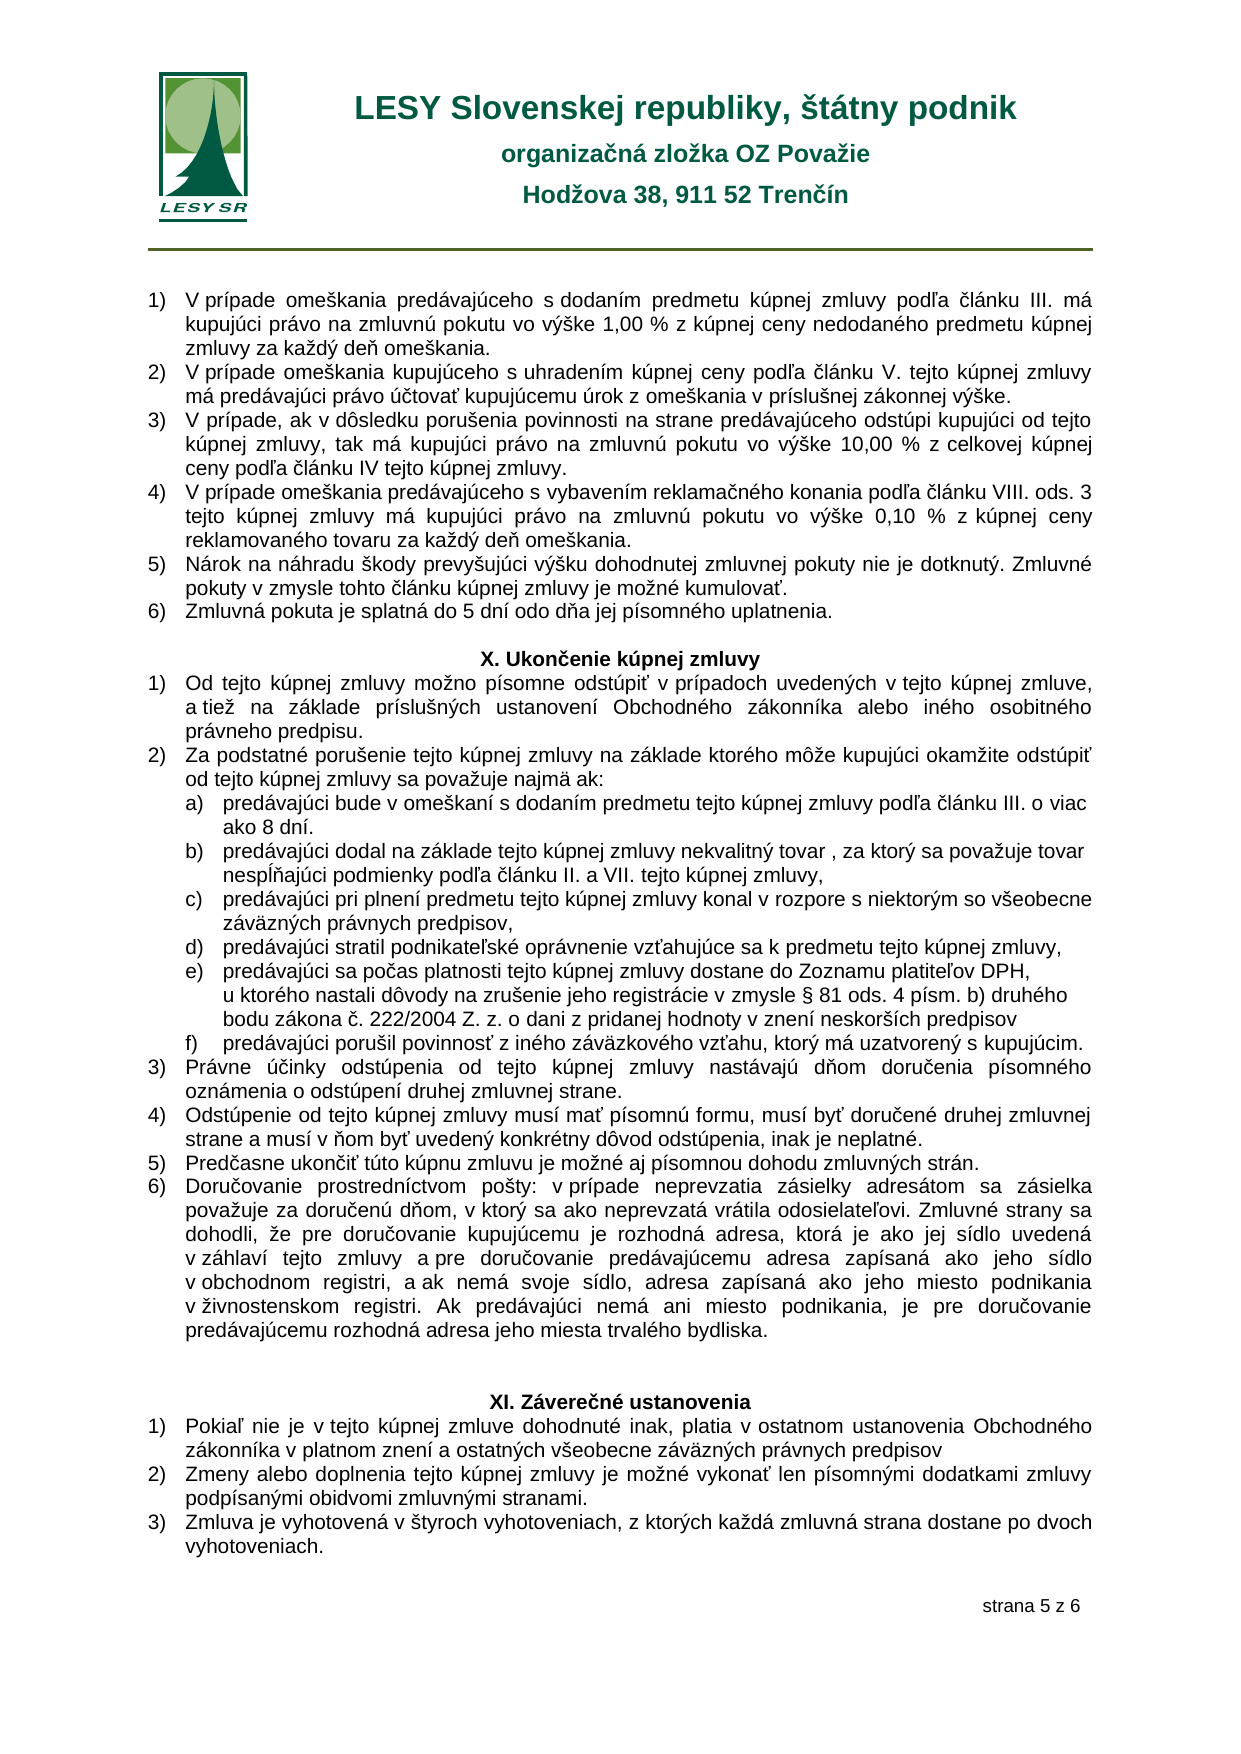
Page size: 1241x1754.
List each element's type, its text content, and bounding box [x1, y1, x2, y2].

list Nárok na náhradu škody prevyšujúci výšku dohodnutej zmluvnej pokuty nie je dotknutý. Zmluvné pokuty v zmysle tohto článku kúpnej zmluvy je možné kumulovať. [148, 551, 1093, 599]
list Doručovanie prostredníctvom pošty: v prípade neprevzatia zásielky adresátom sa zásielka považuje za doručenú dňom, v ktorý sa ako neprevzatá vrátila odosielateľovi. Zmluvné strany sa dohodli, že pre doručovanie kupujúcemu je rozhodná adresa, ktorá je ako jej sídlo uvedená v záhlaví tejto zmluvy a pre doručovanie predávajúcemu adresa zapísaná ako jeho sídlo v obchodnom registri, a ak nemá svoje sídlo, adresa zapísaná ako jeho miesto podnikania v živnostenskom registri. Ak predávajúci nemá ani miesto podnikania, je pre doručovanie predávajúcemu rozhodná adresa jeho miesta trvalého bydliska. [148, 1174, 1093, 1342]
list V prípade omeškania predávajúceho s vybavením reklamačného konania podľa článku VIII. ods. 3 tejto kúpnej zmluvy má kupujúci právo na zmluvnú pokutu vo výške 0,10 % z kúpnej ceny reklamovaného tovaru za každý deň omeškania. [148, 479, 1093, 551]
list predávajúci stratil podnikateľské oprávnenie vzťahujúce sa k predmetu tejto kúpnej zmluvy, [185, 935, 1093, 959]
text XI. Záverečné ustanovenia [148, 1390, 1093, 1414]
list predávajúci sa počas platnosti tejto kúpnej zmluvy dostane do Zoznamu platiteľov DPH, u ktorého nastali dôvody na zrušenie jeho registrácie v zmysle § 81 ods. 4 písm. b) druhého bodu zákona č. 222/2004 Z. z. o dani z pridanej hodnoty v znení neskorších predpisov [185, 959, 1093, 1031]
list predávajúci dodal na základe tejto kúpnej zmluvy nekvalitný tovar , za ktorý sa považuje tovar nespĺňajúci podmienky podľa článku II. a VII. tejto kúpnej zmluvy, [185, 839, 1093, 887]
list V prípade, ak v dôsledku porušenia povinnosti na strane predávajúceho odstúpi kupujúci od tejto kúpnej zmluvy, tak má kupujúci právo na zmluvnú pokutu vo výške 10,00 % z celkovej kúpnej ceny podľa článku IV tejto kúpnej zmluvy. [148, 408, 1093, 479]
list Zmeny alebo doplnenia tejto kúpnej zmluvy je možné vykonať len písomnými dodatkami zmluvy podpísanými obidvomi zmluvnými stranami. [148, 1462, 1093, 1510]
list predávajúci pri plnení predmetu tejto kúpnej zmluvy konal v rozpore s niektorým so všeobecne záväzných právnych predpisov, [185, 887, 1093, 935]
list V prípade omeškania kupujúceho s uhradením kúpnej ceny podľa článku V. tejto kúpnej zmluvy má predávajúci právo účtovať kupujúcemu úrok z omeškania v príslušnej zákonnej výške. [148, 360, 1093, 408]
list Právne účinky odstúpenia od tejto kúpnej zmluvy nastávajú dňom doručenia písomného oznámenia o odstúpení druhej zmluvnej strane. [148, 1054, 1093, 1102]
list Odstúpenie od tejto kúpnej zmluvy musí mať písomnú formu, musí byť doručené druhej zmluvnej strane a musí v ňom byť uvedený konkrétny dôvod odstúpenia, inak je neplatné. [148, 1102, 1093, 1150]
list predávajúci porušil povinnosť z iného záväzkového vzťahu, ktorý má uzatvorený s kupujúcim. [185, 1031, 1093, 1054]
list Za podstatné porušenie tejto kúpnej zmluvy na základe ktorého môže kupujúci okamžite odstúpiť od tejto kúpnej zmluvy sa považuje najmä ak: [148, 743, 1093, 791]
list Predčasne ukončiť túto kúpnu zmluvu je možné aj písomnou dohodu zmluvných strán. [148, 1150, 1093, 1174]
list Zmluva je vyhotovená v štyroch vyhotoveniach, z ktorých každá zmluvná strana dostane po dvoch vyhotoveniach. [148, 1510, 1093, 1558]
list predávajúci bude v omeškaní s dodaním predmetu tejto kúpnej zmluvy podľa článku III. o viac ako 8 dní. [185, 791, 1093, 839]
list Pokiaľ nie je v tejto kúpnej zmluve dohodnuté inak, platia v ostatnom ustanovenia Obchodného zákonníka v platnom znení a ostatných všeobecne záväzných právnych predpisov [148, 1414, 1093, 1462]
list V prípade omeškania predávajúceho s dodaním predmetu kúpnej zmluvy podľa článku III. má kupujúci právo na zmluvnú pokutu vo výške 1,00 % z kúpnej ceny nedodaného predmetu kúpnej zmluvy za každý deň omeškania. [148, 288, 1093, 360]
list Zmluvná pokuta je splatná do 5 dní odo dňa jej písomného uplatnenia. [148, 599, 1093, 623]
text X. Ukončenie kúpnej zmluvy [148, 647, 1093, 671]
list Od tejto kúpnej zmluvy možno písomne odstúpiť v prípadoch uvedených v tejto kúpnej zmluve, a tiež na základe príslušných ustanovení Obchodného zákonníka alebo iného osobitného právneho predpisu. [148, 671, 1093, 743]
